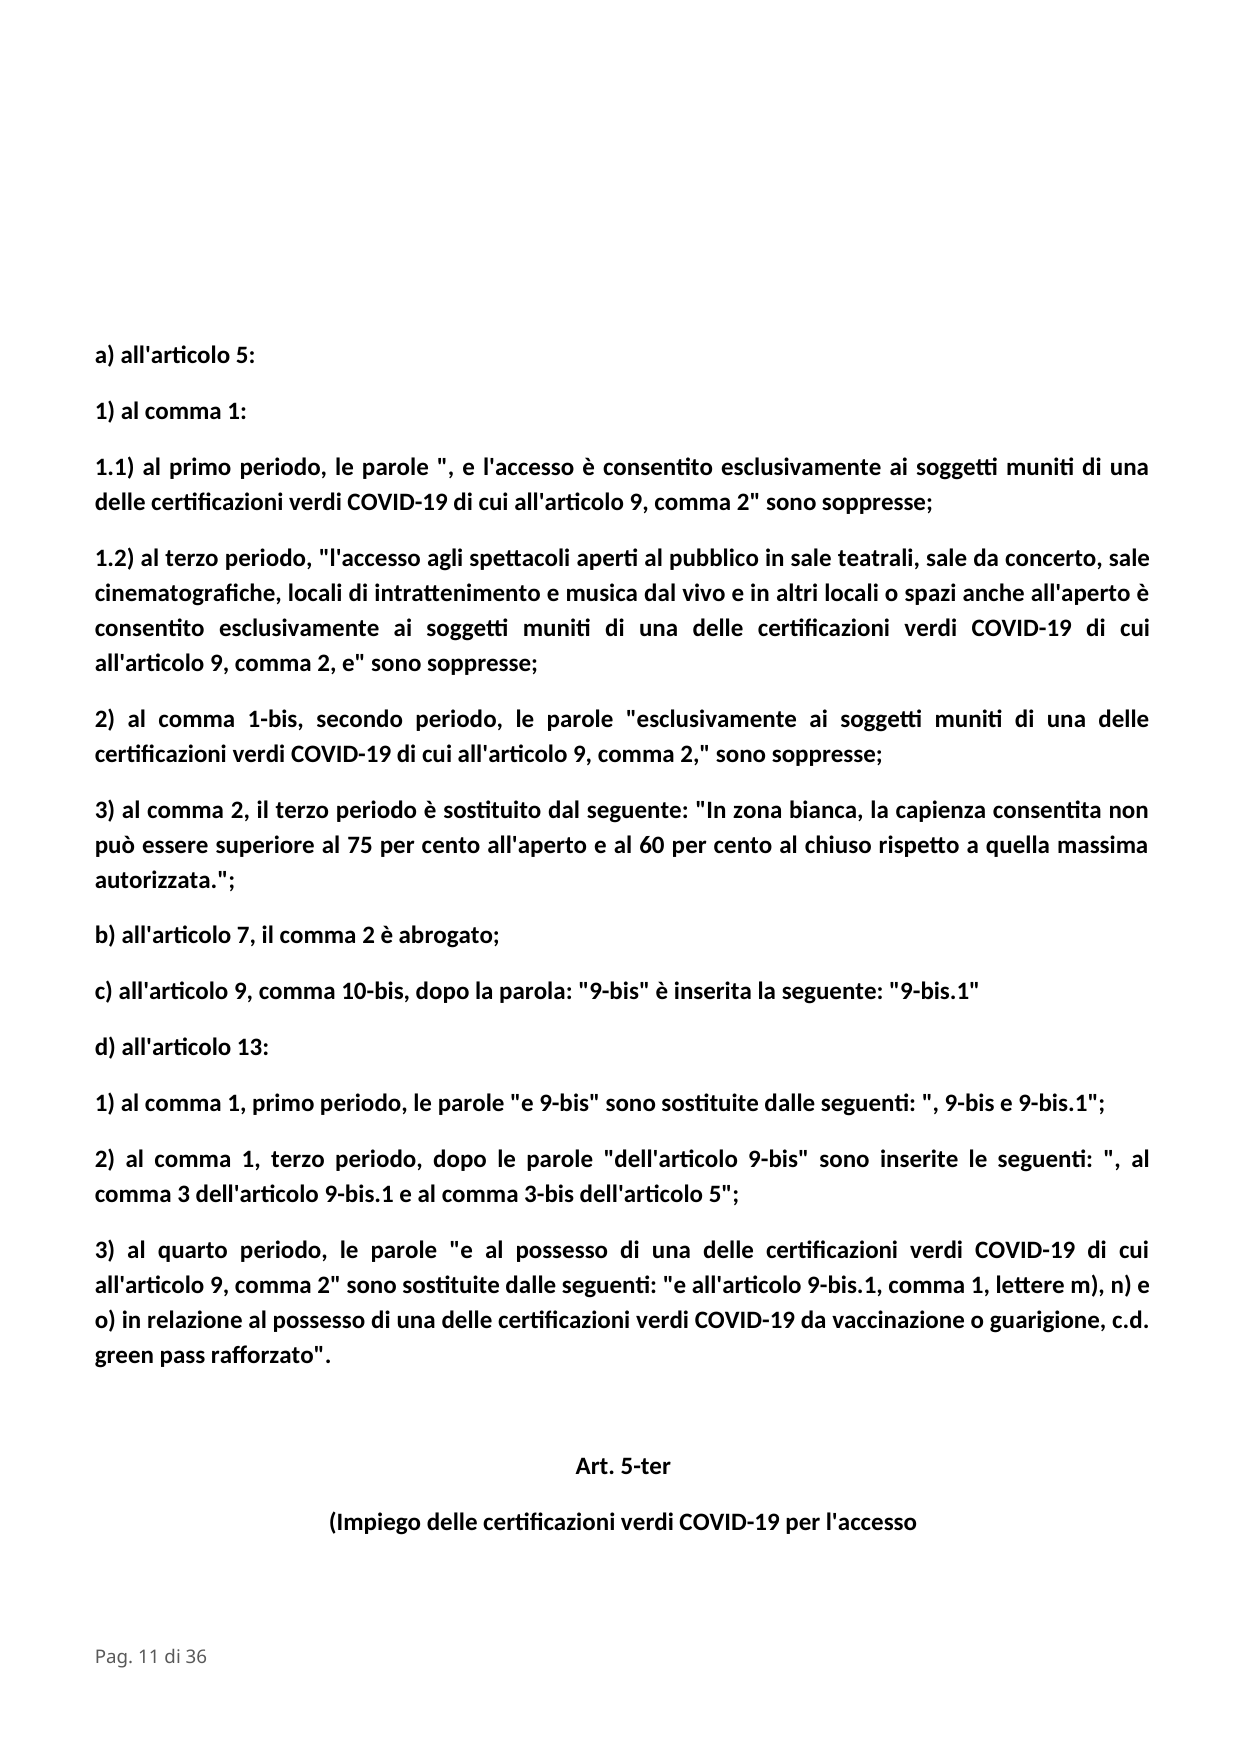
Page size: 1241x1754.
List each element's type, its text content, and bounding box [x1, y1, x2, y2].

text 1) al comma 1, primo periodo, le parole "e 9-bis" sono sostituite dalle seguenti: ", 9-bis e 9-bis.1"; [94, 1087, 1152, 1118]
text d) all'articolo 13: [94, 1031, 1152, 1062]
text (Impiego delle certificazioni verdi COVID-19 per l'accesso [94, 1506, 1152, 1537]
text a) all'articolo 5: [94, 340, 1152, 370]
text b) all'articolo 7, il comma 2 è abrogato; [94, 920, 1152, 950]
text 3) al comma 2, il terzo periodo è sostituito dal seguente: "In zona bianca, la capienza consentita non può essere superiore al 75 per cento all'aperto e al 60 per cento al chiuso rispetto a quella massima autorizzata."; [94, 794, 1152, 894]
text 2) al comma 1, terzo periodo, dopo le parole "dell'articolo 9-bis" sono inserite le seguenti: ", al comma 3 dell'articolo 9-bis.1 e al comma 3-bis dell'articolo 5"; [94, 1143, 1152, 1208]
text c) all'articolo 9, comma 10-bis, dopo la parola: "9-bis" è inserita la seguente: "9-bis.1" [94, 976, 1152, 1006]
text 1.2) al terzo periodo, "l'accesso agli spettacoli aperti al pubblico in sale teatrali, sale da concerto, sale cinematografiche, locali di intrattenimento e musica dal vivo e in altri locali o spazi anche all'aperto è consentito esclusivamente ai soggetti muniti di una delle certificazioni verdi COVID-19 di cui all'articolo 9, comma 2, e" sono soppresse; [94, 542, 1152, 678]
text 2) al comma 1-bis, secondo periodo, le parole "esclusivamente ai soggetti muniti di una delle certificazioni verdi COVID-19 di cui all'articolo 9, comma 2," sono soppresse; [94, 703, 1152, 768]
text 3) al quarto periodo, le parole "e al possesso di una delle certificazioni verdi COVID-19 di cui all'articolo 9, comma 2" sono sostituite dalle seguenti: "e all'articolo 9-bis.1, comma 1, lettere m), n) e o) in relazione al possesso di una delle certificazioni verdi COVID-19 da vaccinazione o guarigione, c.d. green pass rafforzato". [94, 1234, 1152, 1369]
text Art. 5-ter [94, 1451, 1152, 1481]
text 1) al comma 1: [94, 396, 1152, 426]
text 1.1) al primo periodo, le parole ", e l'accesso è consentito esclusivamente ai soggetti muniti di una delle certificazioni verdi COVID-19 di cui all'articolo 9, comma 2" sono soppresse; [94, 451, 1152, 517]
